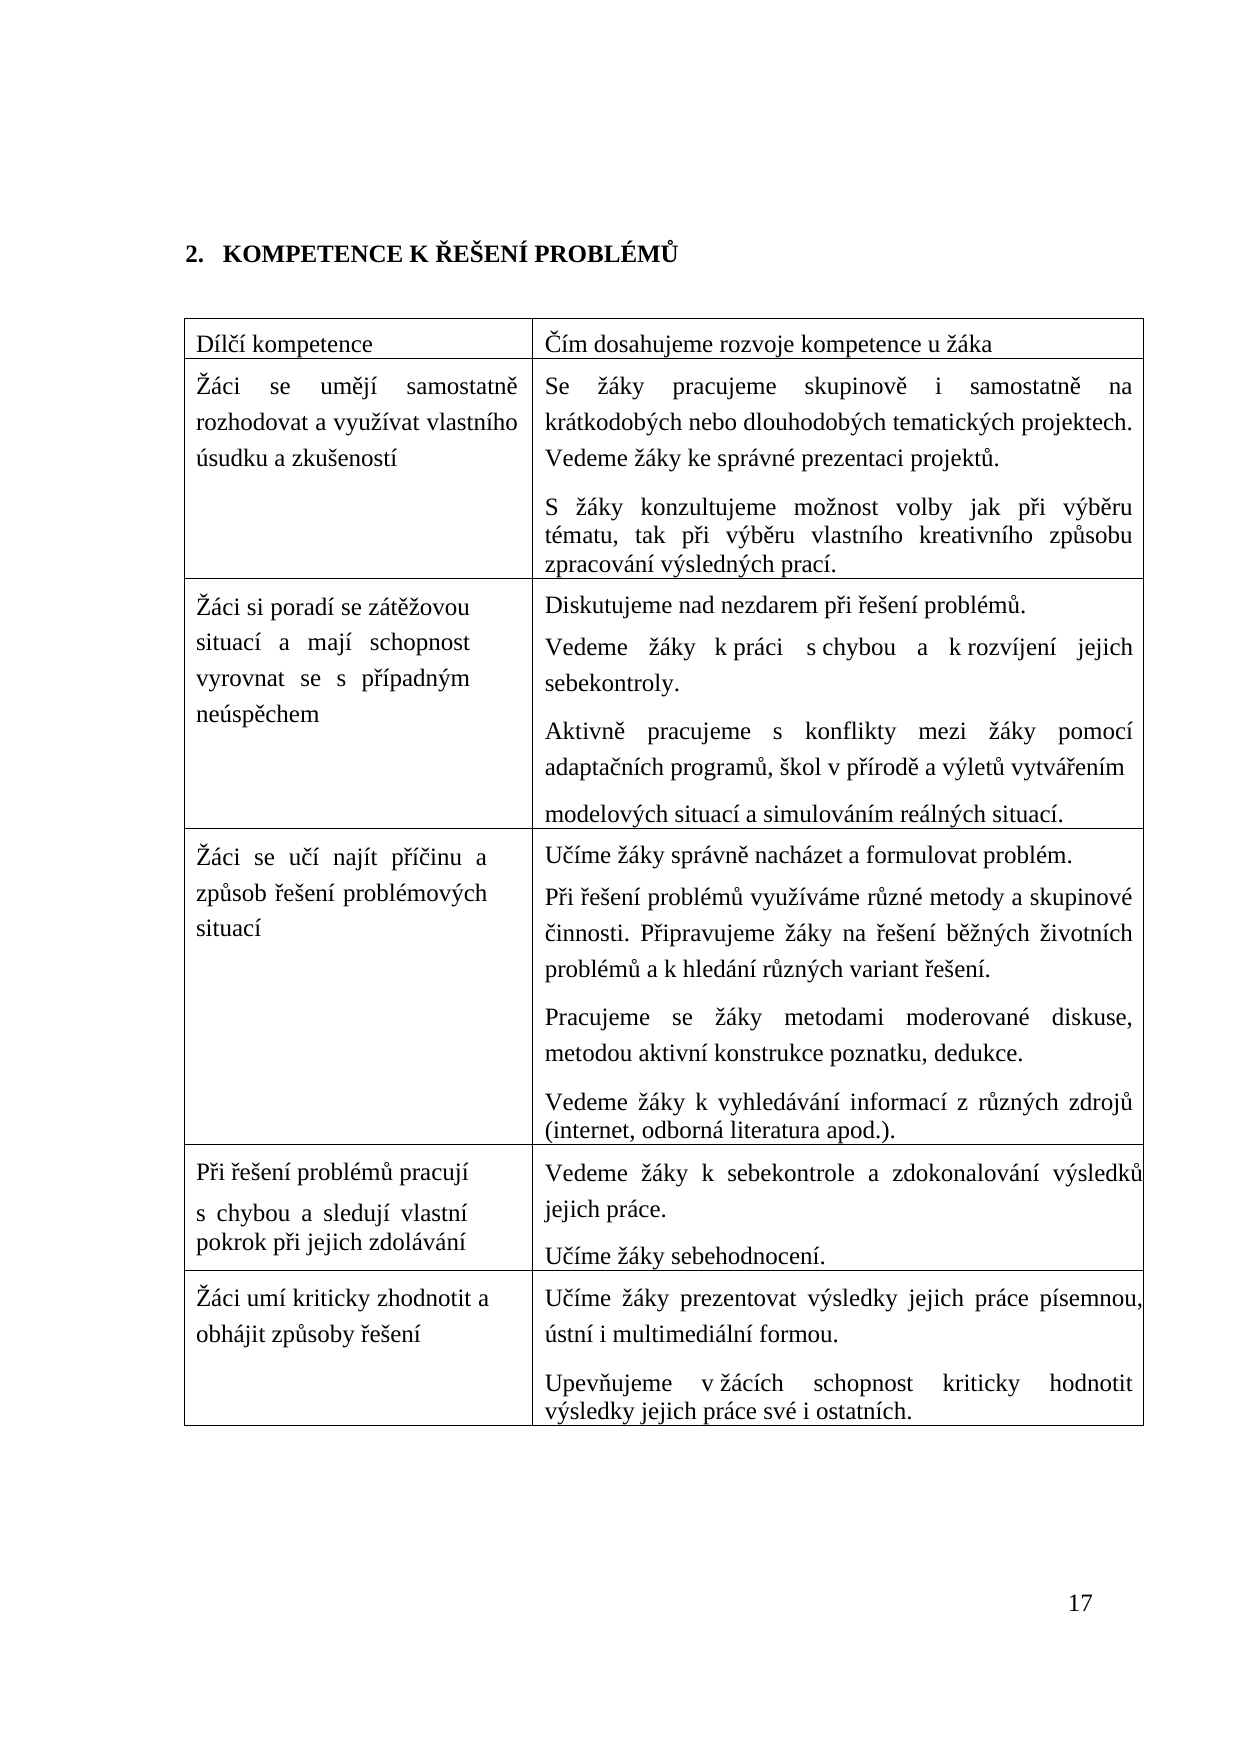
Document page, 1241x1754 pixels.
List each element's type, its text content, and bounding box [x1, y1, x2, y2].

table_cell Žáci si poradí se zátěžovou situací a mají schopnost vyrovnat se s případným neúspěchem [185, 579, 532, 828]
table_cell Žáci se učí najít příčinu a způsob řešení problémových situací [185, 829, 532, 1144]
table_cell Učíme žáky správně nacházet a formulovat problém. Při řešení problémů využíváme různé metody a skupinové činnosti. Připravujeme žáky na řešení běžných životních problémů a k hledání různých variant řešení. Pracujeme se žáky metodami moderované diskuse, metodou aktivní konstrukce poznatku, dedukce. Vedeme žáky k vyhledávání informací z různých zdrojů (internet, odborná literatura apod.). [533, 829, 1143, 1144]
table_cell Žáci se umějí samostatně rozhodovat a využívat vlastního úsudku a zkušeností [185, 359, 532, 578]
table_cell Učíme žáky prezentovat výsledky jejich práce písemnou, ústní i multimediální formou. Upevňujeme v žácích schopnost kriticky hodnotit výsledky jejich práce své i ostatních. [533, 1271, 1143, 1425]
table_cell Se žáky pracujeme skupinově i samostatně na krátkodobých nebo dlouhodobých tematických projektech. Vedeme žáky ke správné prezentaci projektů. S žáky konzultujeme možnost volby jak při výběru tématu, tak při výběru vlastního kreativního způsobu zpracování výsledných prací. [533, 359, 1143, 578]
table_cell Při řešení problémů pracují s chybou a sledují vlastní pokrok při jejich zdolávání [185, 1145, 532, 1270]
table_header Čím dosahujeme rozvoje kompetence u žáka [533, 319, 1143, 358]
table_cell Žáci umí kriticky zhodnotit a obhájit způsoby řešení [185, 1271, 532, 1425]
table_header Dílčí kompetence [185, 319, 532, 358]
table_cell Diskutujeme nad nezdarem při řešení problémů. Vedeme žáky k práci s chybou a k rozvíjení jejich sebekontroly. Aktivně pracujeme s konflikty mezi žáky pomocí adaptačních programů, škol v přírodě a výletů vytvářením modelových situací a simulováním reálných situací. [533, 579, 1143, 828]
table_cell Vedeme žáky k sebekontrole a zdokonalování výsledků jejich práce. Učíme žáky sebehodnocení. [533, 1145, 1143, 1270]
subtitle KOMPETENCE K ŘEŠENÍ PROBLÉMŮ [185, 239, 1093, 268]
